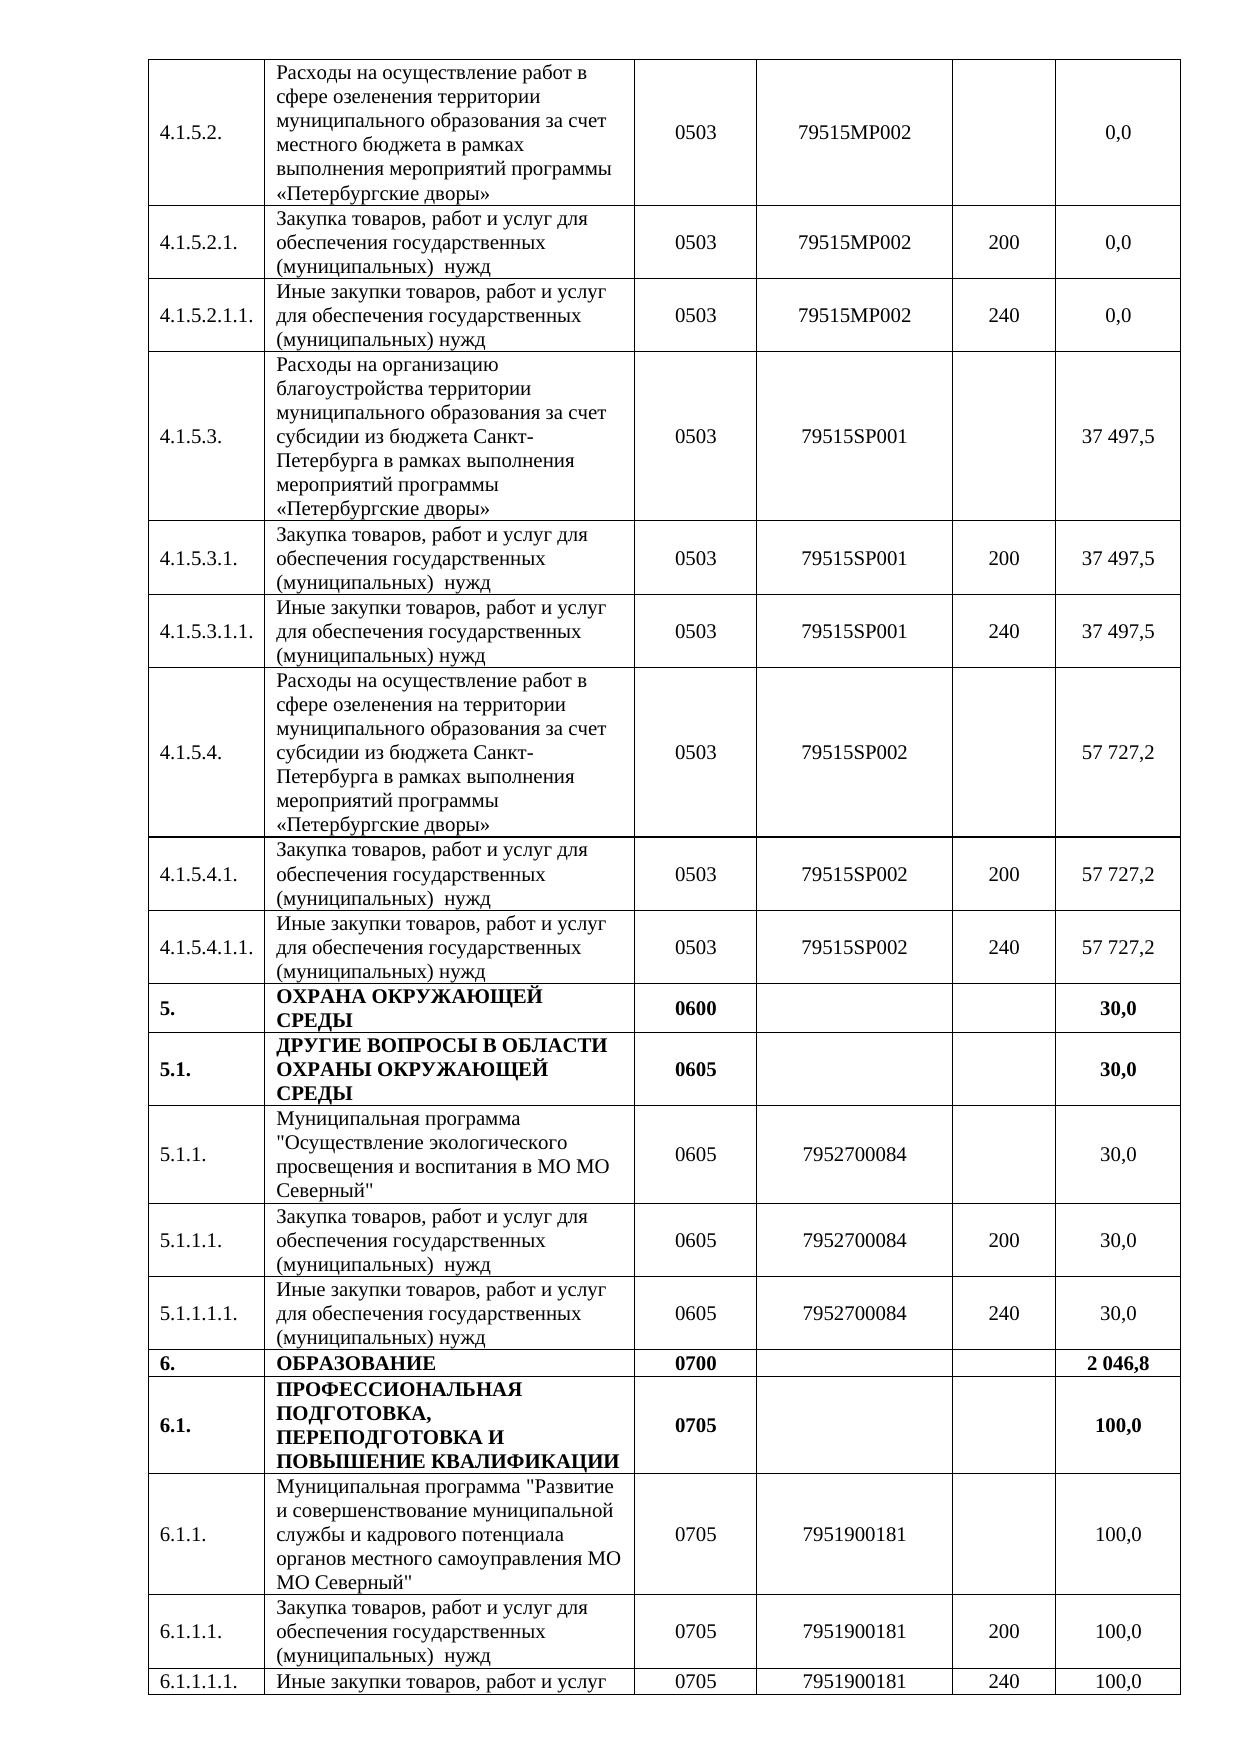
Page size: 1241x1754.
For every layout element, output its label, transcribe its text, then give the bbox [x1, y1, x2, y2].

table_cell Иные закупки товаров, работ и услуг для обеспечения государственных (муниципальных) нужд [265, 279, 634, 351]
table_cell 0503 [635, 668, 756, 836]
table_cell 240 [953, 595, 1055, 667]
table_cell Расходы на организацию благоустройства территории муниципального образования за счет субсидии из бюджета Санкт-Петербурга в рамках выполнения мероприятий программы «Петербургские дворы» [265, 352, 634, 520]
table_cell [265, 1669, 634, 1694]
table_cell 6.1. [149, 1377, 264, 1473]
table_cell 0700 [635, 1350, 756, 1376]
table_cell Закупка товаров, работ и услуг для обеспечения государственных (муниципальных) нужд [265, 521, 634, 594]
table_cell 0,0 [1056, 206, 1180, 278]
table_cell 0605 [635, 1033, 756, 1105]
table_cell ДРУГИЕ ВОПРОСЫ В ОБЛАСТИ ОХРАНЫ ОКРУЖАЮЩЕЙ СРЕДЫ [265, 1033, 634, 1105]
table_cell 79515SP002 [757, 668, 952, 836]
table_cell 0705 [635, 1595, 756, 1667]
table_cell [953, 60, 1055, 204]
table_cell 37 497,5 [1056, 595, 1180, 667]
table_cell [757, 1377, 952, 1473]
table_cell 0705 [635, 1377, 756, 1473]
table_cell [953, 1106, 1055, 1202]
table_cell 79515МP002 [757, 206, 952, 278]
table_cell 4.1.5.3.1.1. [149, 595, 264, 667]
table_cell 79515МP002 [757, 60, 952, 204]
table_cell 7952700084 [757, 1106, 952, 1202]
table_cell 4.1.5.3.1. [149, 521, 264, 594]
table_cell 4.1.5.2. [149, 60, 264, 204]
table_cell 6.1.1.1. [149, 1595, 264, 1667]
table_cell 0503 [635, 521, 756, 594]
table_cell 0503 [635, 206, 756, 278]
table_cell 57 727,2 [1056, 668, 1180, 836]
table_cell 7951900181 [757, 1595, 952, 1667]
table_cell [757, 1350, 952, 1376]
table_cell 79515SP001 [757, 595, 952, 667]
table_cell 0503 [635, 60, 756, 204]
table_cell 240 [953, 911, 1055, 983]
table_cell [953, 1033, 1055, 1105]
table_cell [757, 1033, 952, 1105]
table_cell 200 [953, 1595, 1055, 1667]
table_cell 79515SP002 [757, 911, 952, 983]
table_cell [953, 352, 1055, 520]
table_cell Иные закупки товаров, работ и услуг для обеспечения государственных (муниципальных) нужд [265, 595, 634, 667]
table_cell 79515SP001 [757, 521, 952, 594]
table_cell 79515SP001 [757, 352, 952, 520]
table_cell Расходы на осуществление работ в сфере озеленения на территории муниципального образования за счет субсидии из бюджета Санкт-Петербурга в рамках выполнения мероприятий программы «Петербургские дворы» [265, 668, 634, 836]
table_cell [953, 1350, 1055, 1376]
table_cell 79515МP002 [757, 279, 952, 351]
table_cell 7951900181 [757, 1669, 952, 1694]
table_cell 37 497,5 [1056, 521, 1180, 594]
table_cell 0503 [635, 838, 756, 909]
table_cell 100,0 [1056, 1377, 1180, 1473]
table_cell 57 727,2 [1056, 911, 1180, 983]
table_cell ОБРАЗОВАНИЕ [265, 1350, 634, 1376]
table_cell 240 [953, 1669, 1055, 1694]
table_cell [265, 1595, 634, 1667]
table_cell Иные закупки товаров, работ и услуг для обеспечения государственных (муниципальных) нужд [265, 911, 634, 983]
table_cell 100,0 [1056, 1595, 1180, 1667]
table_cell 5.1.1.1.1. [149, 1277, 264, 1349]
table_cell 0605 [635, 1204, 756, 1276]
table_cell [757, 984, 952, 1032]
table_cell 0605 [635, 1277, 756, 1349]
table_cell 7951900181 [757, 1474, 952, 1594]
table_cell [953, 1474, 1055, 1594]
table_cell 5. [149, 984, 264, 1032]
table_cell 240 [953, 279, 1055, 351]
table_cell 0,0 [1056, 279, 1180, 351]
table_cell Муниципальная программа "Развитие и совершенствование муниципальной службы и кадрового потенциала органов местного самоуправления МО МО Северный" [265, 1474, 634, 1594]
table_cell 57 727,2 [1056, 838, 1180, 909]
table_cell 79515SP002 [757, 838, 952, 909]
table_cell 30,0 [1056, 1204, 1180, 1276]
table_cell 30,0 [1056, 984, 1180, 1032]
table_cell 4.1.5.3. [149, 352, 264, 520]
table_cell 6.1.1. [149, 1474, 264, 1594]
table_cell Расходы на осуществление работ в сфере озеленения территории муниципального образования за счет местного бюджета в рамках выполнения мероприятий программы «Петербургские дворы» [265, 60, 634, 204]
table_cell 200 [953, 1204, 1055, 1276]
table_cell 100,0 [1056, 1669, 1180, 1694]
table_cell 6. [149, 1350, 264, 1376]
table_cell 200 [953, 521, 1055, 594]
table_cell 0705 [635, 1474, 756, 1594]
table_cell 200 [953, 206, 1055, 278]
table_cell 0503 [635, 352, 756, 520]
table_cell 240 [953, 1277, 1055, 1349]
table_cell 6.1.1.1.1. [149, 1669, 264, 1694]
table_cell ПРОФЕССИОНАЛЬНАЯ ПОДГОТОВКА, ПЕРЕПОДГОТОВКА И ПОВЫШЕНИЕ КВАЛИФИКАЦИИ [265, 1377, 634, 1473]
table_cell 0503 [635, 279, 756, 351]
table_cell 30,0 [1056, 1106, 1180, 1202]
table_cell 0503 [635, 595, 756, 667]
table_cell 30,0 [1056, 1033, 1180, 1105]
table_cell 4.1.5.2.1.1. [149, 279, 264, 351]
table_cell [953, 984, 1055, 1032]
table_cell Иные закупки товаров, работ и услуг для обеспечения государственных (муниципальных) нужд [265, 1277, 634, 1349]
table_cell 7952700084 [757, 1204, 952, 1276]
table_cell 5.1. [149, 1033, 264, 1105]
table_cell Закупка товаров, работ и услуг для обеспечения государственных (муниципальных) нужд [265, 206, 634, 278]
table_cell 0705 [635, 1669, 756, 1694]
table_cell ОХРАНА ОКРУЖАЮЩЕЙ СРЕДЫ [265, 984, 634, 1032]
table_cell 30,0 [1056, 1277, 1180, 1349]
table_cell 4.1.5.4.1.1. [149, 911, 264, 983]
table_cell Закупка товаров, работ и услуг для обеспечения государственных (муниципальных) нужд [265, 838, 634, 909]
table_cell [953, 668, 1055, 836]
table_cell 2 046,8 [1056, 1350, 1180, 1376]
table_cell 0605 [635, 1106, 756, 1202]
table_cell Закупка товаров, работ и услуг для обеспечения государственных (муниципальных) нужд [265, 1204, 634, 1276]
table_cell 4.1.5.4.1. [149, 838, 264, 909]
table_cell 200 [953, 838, 1055, 909]
table_cell [953, 1377, 1055, 1473]
table_cell 4.1.5.4. [149, 668, 264, 836]
table_cell 0600 [635, 984, 756, 1032]
table_cell 37 497,5 [1056, 352, 1180, 520]
table_cell 4.1.5.2.1. [149, 206, 264, 278]
table_cell 0,0 [1056, 60, 1180, 204]
table_cell 100,0 [1056, 1474, 1180, 1594]
table_cell 7952700084 [757, 1277, 952, 1349]
table_cell 5.1.1.1. [149, 1204, 264, 1276]
table_cell 0503 [635, 911, 756, 983]
table_cell Муниципальная программа "Осуществление экологического просвещения и воспитания в МО МО Северный" [265, 1106, 634, 1202]
table_cell 5.1.1. [149, 1106, 264, 1202]
